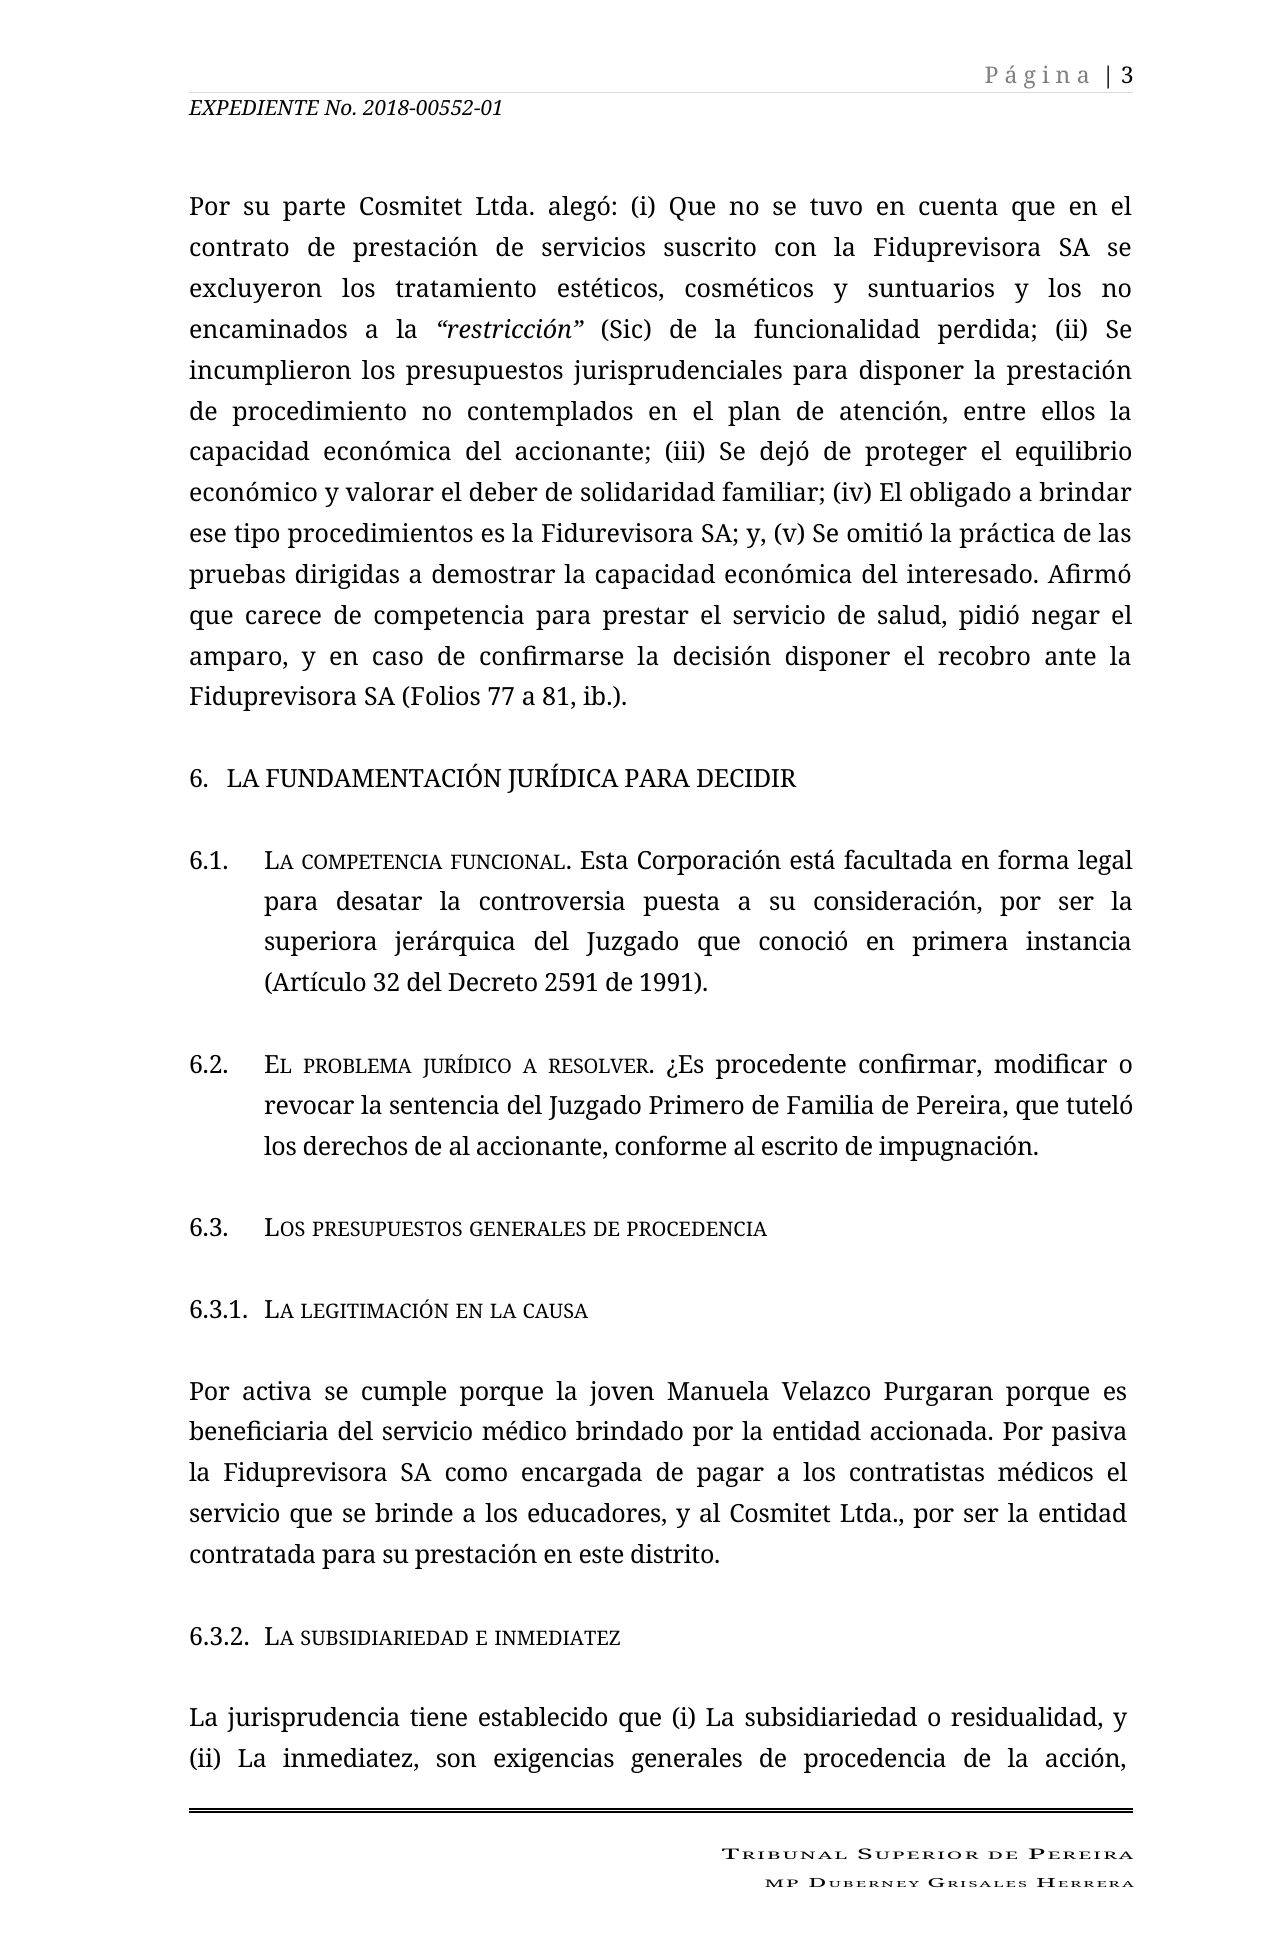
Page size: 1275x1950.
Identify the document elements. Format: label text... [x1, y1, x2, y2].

list Los presupuestos generales de procedencia [189, 1210, 1133, 1244]
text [189, 1700, 1128, 1775]
list El problema jurídico a resolver. ¿Es procedente confirmar, modificar o revocar la sentencia del Juzgado Primero de Familia de Pereira, que tuteló los derechos de al accionante, conforme al escrito de impugnación. [189, 1046, 1133, 1162]
list LA FUNDAMENTACIÓN JURÍDICA PARA DECIDIR [189, 761, 1133, 795]
list La subsidiariedad e inmediatez [189, 1618, 1133, 1652]
list La legitimación en la causa [189, 1291, 1133, 1326]
list La competencia funcional. Esta Corporación está facultada en forma legal para desatar la controversia puesta a su consideración, por ser la superiora jerárquica del Juzgado que conoció en primera instancia (Artículo 32 del Decreto 2591 de 1991). [189, 842, 1133, 999]
text Por su parte Cosmitet Ltda. alegó: (i) Que no se tuvo en cuenta que en el contrato de prestación de servicios suscrito con la Fiduprevisora SA se excluyeron los tratamiento estéticos, cosméticos y suntuarios y los no encaminados a la “restricción” (Sic) de la funcionalidad perdida; (ii) Se incumplieron los presupuestos jurisprudenciales para disponer la prestación de procedimiento no contemplados en el plan de atención, entre ellos la capacidad económica del accionante; (iii) Se dejó de proteger el equilibrio económico y valorar el deber de solidaridad familiar; (iv) El obligado a brindar ese tipo procedimientos es la Fidurevisora SA; y, (v) Se omitió la práctica de las pruebas dirigidas a demostrar la capacidad económica del interesado. Afirmó que carece de competencia para prestar el servicio de salud, pidió negar el amparo, y en caso de confirmarse la decisión disponer el recobro ante la Fiduprevisora SA (Folios 77 a 81, ib.). [189, 189, 1133, 713]
text Por activa se cumple porque la joven Manuela Velazco Purgaran porque es beneficiaria del servicio médico brindado por la entidad accionada. Por pasiva la Fiduprevisora SA como encargada de pagar a los contratistas médicos el servicio que se brinde a los educadores, y al Cosmitet Ltda., por ser la entidad contratada para su prestación en este distrito. [189, 1373, 1128, 1571]
